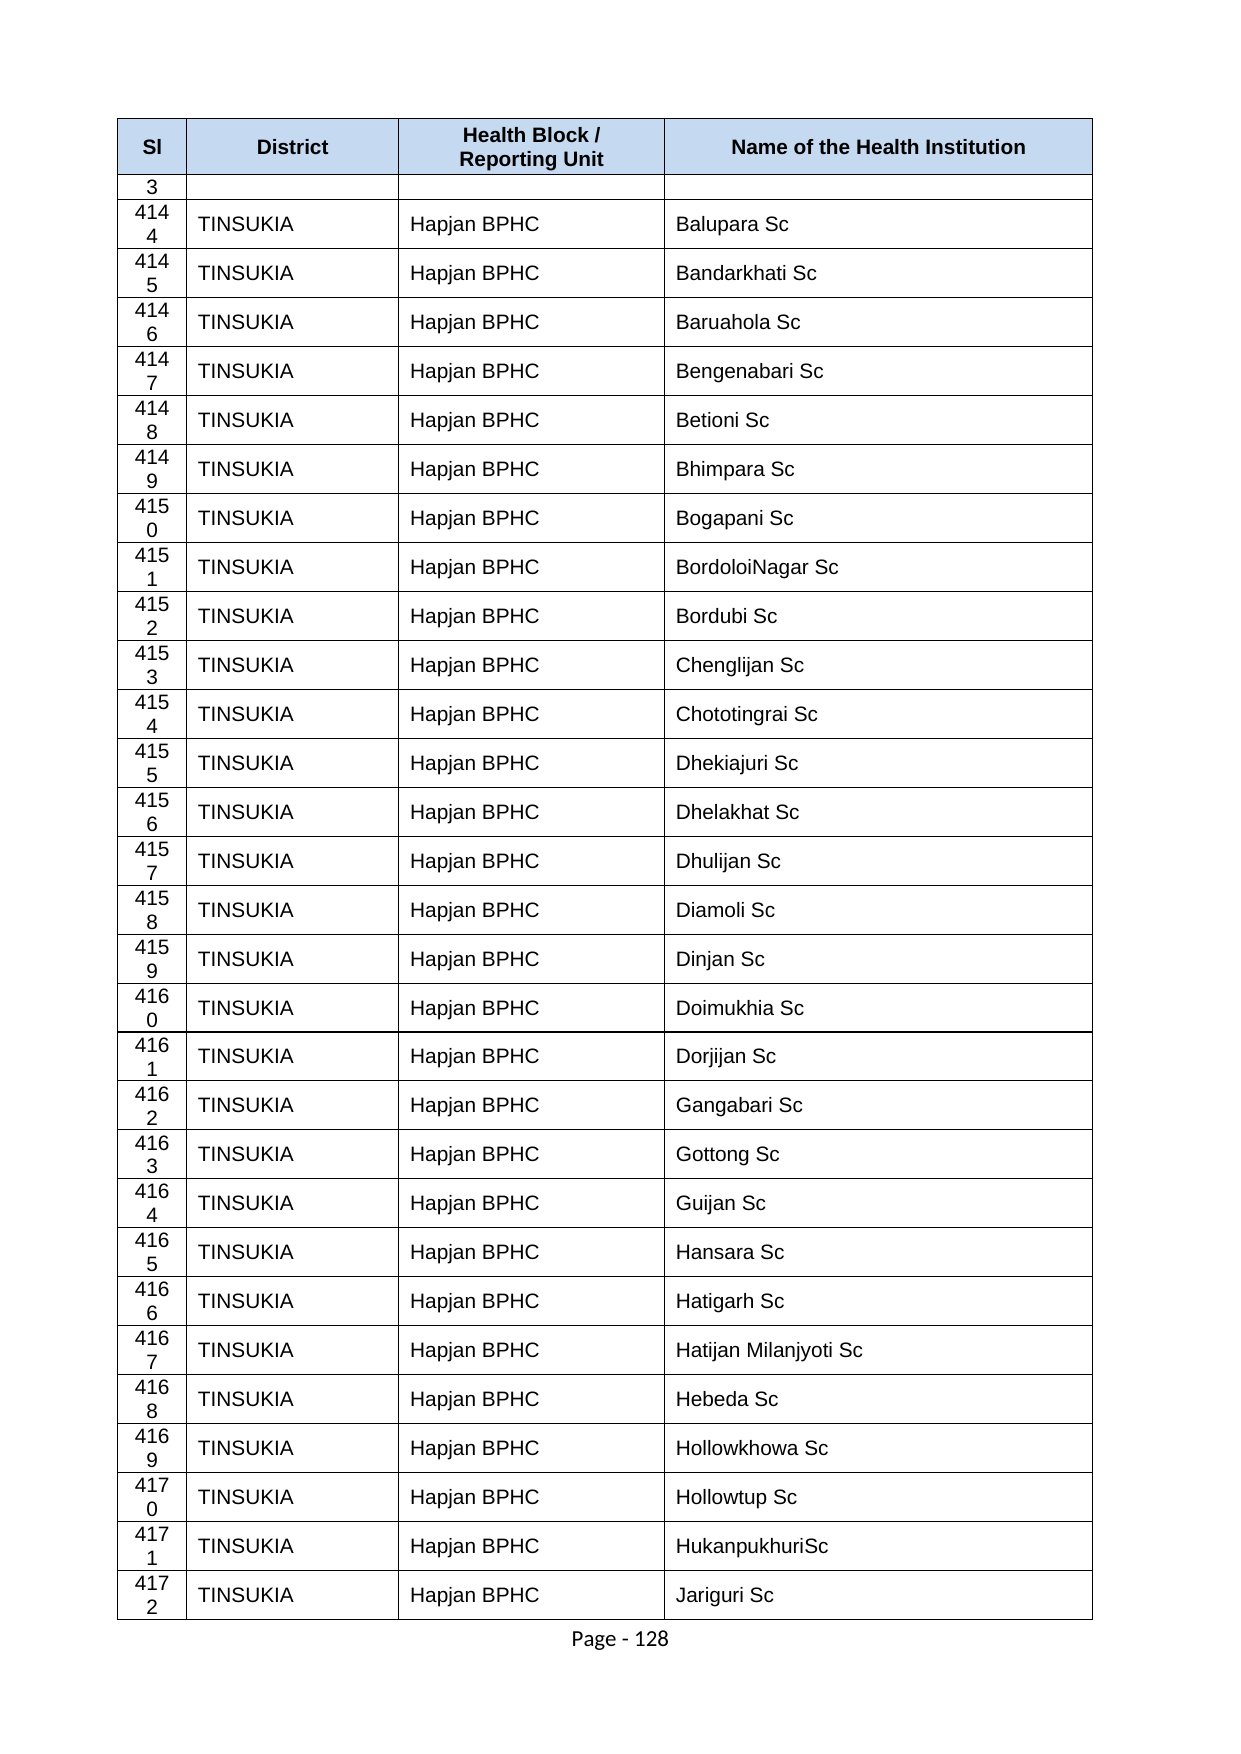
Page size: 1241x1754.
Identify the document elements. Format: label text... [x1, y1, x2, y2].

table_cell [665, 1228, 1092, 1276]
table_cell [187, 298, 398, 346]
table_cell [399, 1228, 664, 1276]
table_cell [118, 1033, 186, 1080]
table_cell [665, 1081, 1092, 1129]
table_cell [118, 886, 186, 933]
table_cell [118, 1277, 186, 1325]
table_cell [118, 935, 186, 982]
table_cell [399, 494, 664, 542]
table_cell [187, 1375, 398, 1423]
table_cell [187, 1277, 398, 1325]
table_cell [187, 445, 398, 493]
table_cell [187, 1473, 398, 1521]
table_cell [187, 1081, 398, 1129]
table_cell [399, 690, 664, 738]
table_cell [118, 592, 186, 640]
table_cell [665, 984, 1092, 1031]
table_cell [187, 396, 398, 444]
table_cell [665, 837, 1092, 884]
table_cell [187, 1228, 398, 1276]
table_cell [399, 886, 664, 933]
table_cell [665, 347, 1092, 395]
table_header Health Block / Reporting Unit [399, 119, 664, 174]
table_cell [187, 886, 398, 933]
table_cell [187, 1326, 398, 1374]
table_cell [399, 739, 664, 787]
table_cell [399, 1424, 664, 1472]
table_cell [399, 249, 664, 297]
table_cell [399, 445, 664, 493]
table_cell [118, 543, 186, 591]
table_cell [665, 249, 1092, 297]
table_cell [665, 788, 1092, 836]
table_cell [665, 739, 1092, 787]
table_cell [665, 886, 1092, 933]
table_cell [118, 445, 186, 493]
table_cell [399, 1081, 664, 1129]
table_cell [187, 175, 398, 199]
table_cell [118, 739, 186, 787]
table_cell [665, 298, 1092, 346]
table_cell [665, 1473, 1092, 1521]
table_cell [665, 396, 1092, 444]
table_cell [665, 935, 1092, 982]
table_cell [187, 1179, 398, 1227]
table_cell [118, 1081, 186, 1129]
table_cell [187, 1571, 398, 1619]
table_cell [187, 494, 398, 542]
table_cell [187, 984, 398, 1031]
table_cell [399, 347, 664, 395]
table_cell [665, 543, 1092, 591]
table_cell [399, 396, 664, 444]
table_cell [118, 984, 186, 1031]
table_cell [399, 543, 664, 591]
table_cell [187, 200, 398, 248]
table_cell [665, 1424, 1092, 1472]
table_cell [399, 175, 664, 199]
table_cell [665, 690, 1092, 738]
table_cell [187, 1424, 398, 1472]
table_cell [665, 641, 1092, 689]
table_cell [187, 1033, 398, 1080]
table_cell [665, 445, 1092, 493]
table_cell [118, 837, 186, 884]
table_header Sl [118, 119, 186, 174]
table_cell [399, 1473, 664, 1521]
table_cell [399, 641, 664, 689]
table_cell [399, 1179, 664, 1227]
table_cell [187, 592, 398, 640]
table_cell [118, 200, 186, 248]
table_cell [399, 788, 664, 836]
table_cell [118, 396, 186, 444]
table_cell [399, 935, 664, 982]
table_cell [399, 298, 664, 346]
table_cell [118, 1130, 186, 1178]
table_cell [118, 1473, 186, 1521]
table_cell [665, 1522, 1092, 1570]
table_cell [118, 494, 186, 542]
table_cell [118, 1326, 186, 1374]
table_header District [187, 119, 398, 174]
table_header Name of the Health Institution [665, 119, 1092, 174]
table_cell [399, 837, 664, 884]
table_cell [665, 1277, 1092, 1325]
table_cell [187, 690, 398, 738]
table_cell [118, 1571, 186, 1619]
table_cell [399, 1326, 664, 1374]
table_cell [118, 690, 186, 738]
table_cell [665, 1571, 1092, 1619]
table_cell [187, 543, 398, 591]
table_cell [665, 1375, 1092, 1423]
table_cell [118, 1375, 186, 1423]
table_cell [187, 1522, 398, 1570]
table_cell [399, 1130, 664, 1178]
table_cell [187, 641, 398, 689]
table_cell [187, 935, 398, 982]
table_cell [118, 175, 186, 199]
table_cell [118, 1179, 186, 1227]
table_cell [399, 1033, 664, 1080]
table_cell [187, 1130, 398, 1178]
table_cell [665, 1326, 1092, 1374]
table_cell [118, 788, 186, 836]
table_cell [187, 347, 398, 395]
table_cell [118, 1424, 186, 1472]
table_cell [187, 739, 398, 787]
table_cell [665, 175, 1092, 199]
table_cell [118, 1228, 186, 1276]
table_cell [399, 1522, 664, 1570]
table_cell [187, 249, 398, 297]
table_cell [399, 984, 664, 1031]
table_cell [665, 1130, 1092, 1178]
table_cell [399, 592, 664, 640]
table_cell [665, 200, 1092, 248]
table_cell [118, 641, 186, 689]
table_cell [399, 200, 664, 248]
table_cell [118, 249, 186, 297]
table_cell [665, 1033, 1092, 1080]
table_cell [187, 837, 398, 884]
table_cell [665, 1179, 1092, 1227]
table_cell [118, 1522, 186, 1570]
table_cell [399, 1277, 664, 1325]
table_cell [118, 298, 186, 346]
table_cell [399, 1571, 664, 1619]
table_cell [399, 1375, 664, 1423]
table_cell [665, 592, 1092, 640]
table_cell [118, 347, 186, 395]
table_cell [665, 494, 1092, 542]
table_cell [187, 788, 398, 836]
